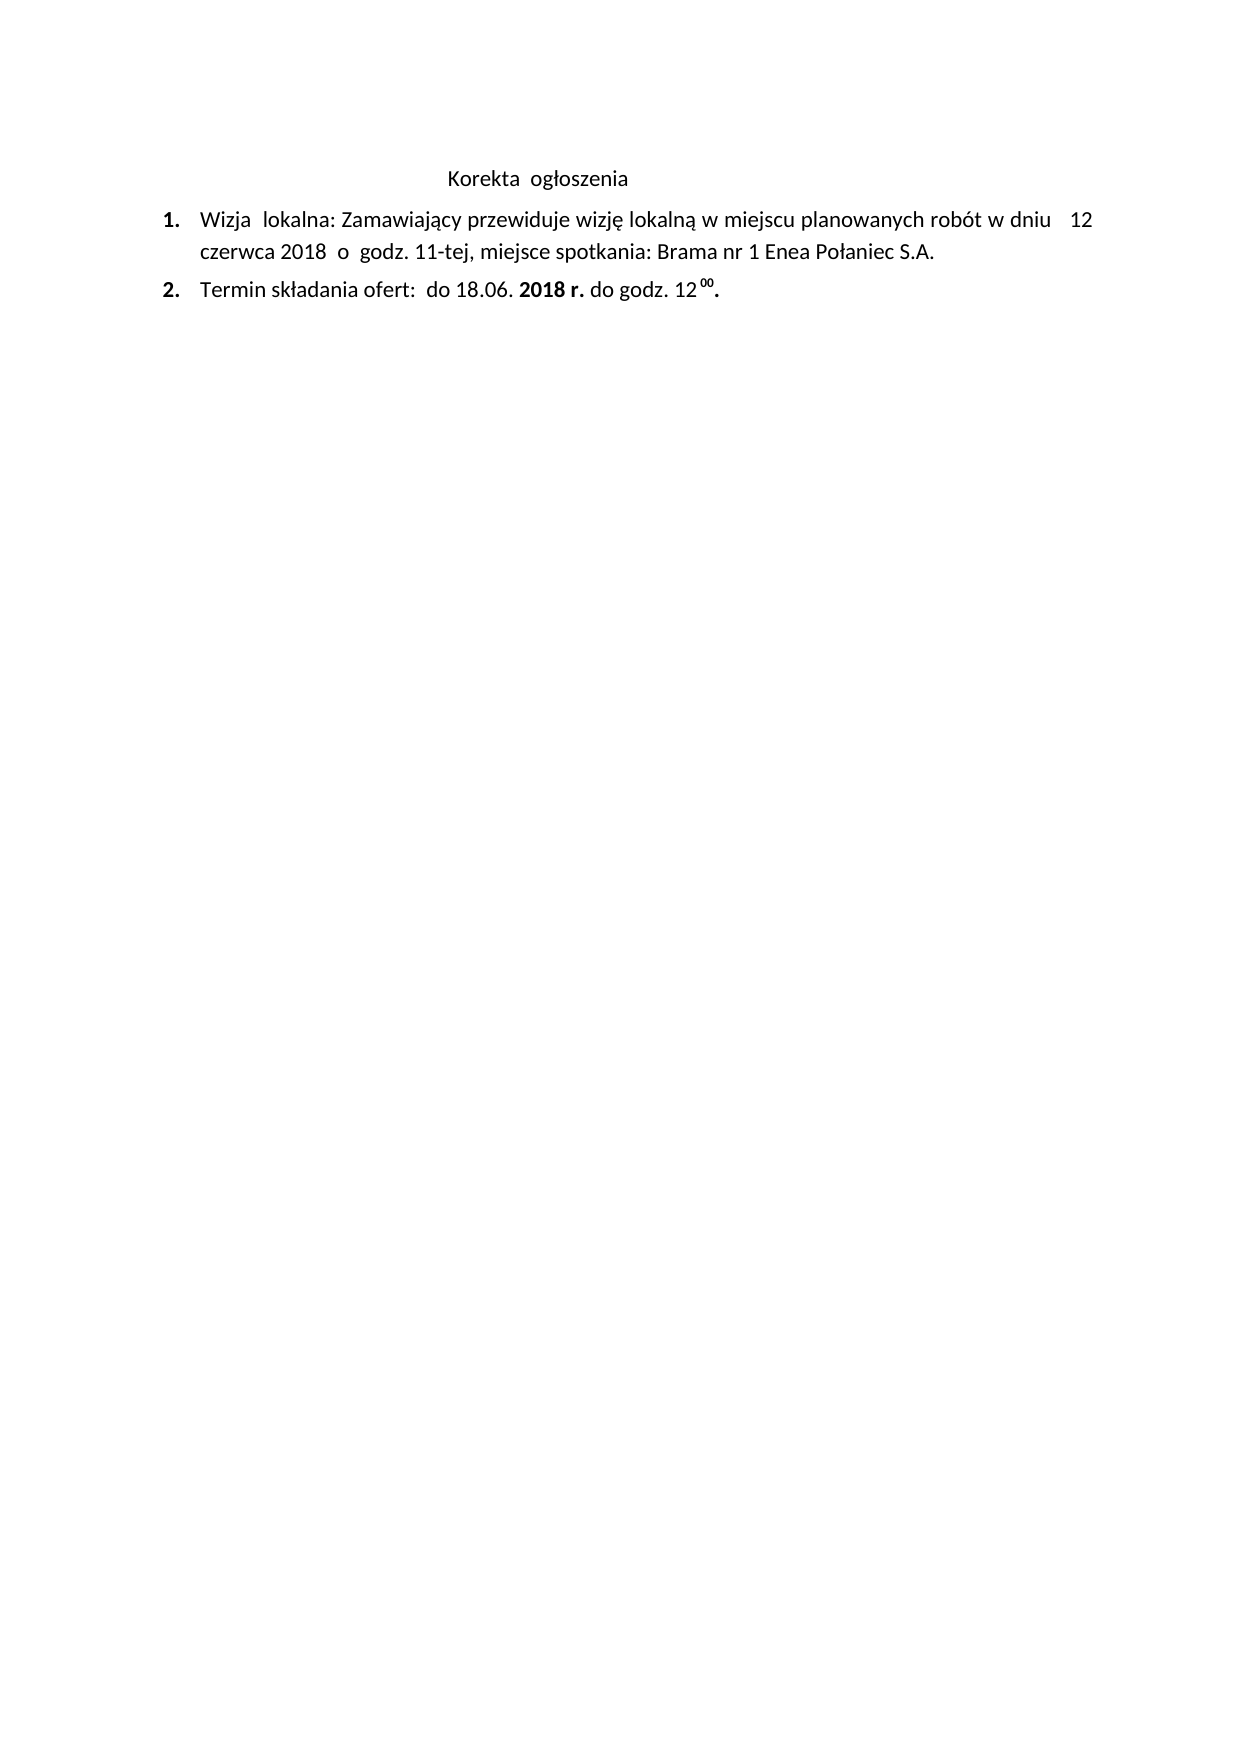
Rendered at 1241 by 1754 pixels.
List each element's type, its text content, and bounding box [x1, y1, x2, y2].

text Korekta ogłoszenia [448, 160, 1093, 193]
list Wizja lokalna: Zamawiający przewiduje wizję lokalną w miejscu planowanych robót w dniu 12 czerwca 2018 o godz. 11-tej, miejsce spotkania: Brama nr 1 Enea Połaniec S.A. [162, 205, 1093, 265]
list Termin składania ofert: do 18.06. 2018 r. do godz. 12 00. [162, 269, 1093, 303]
